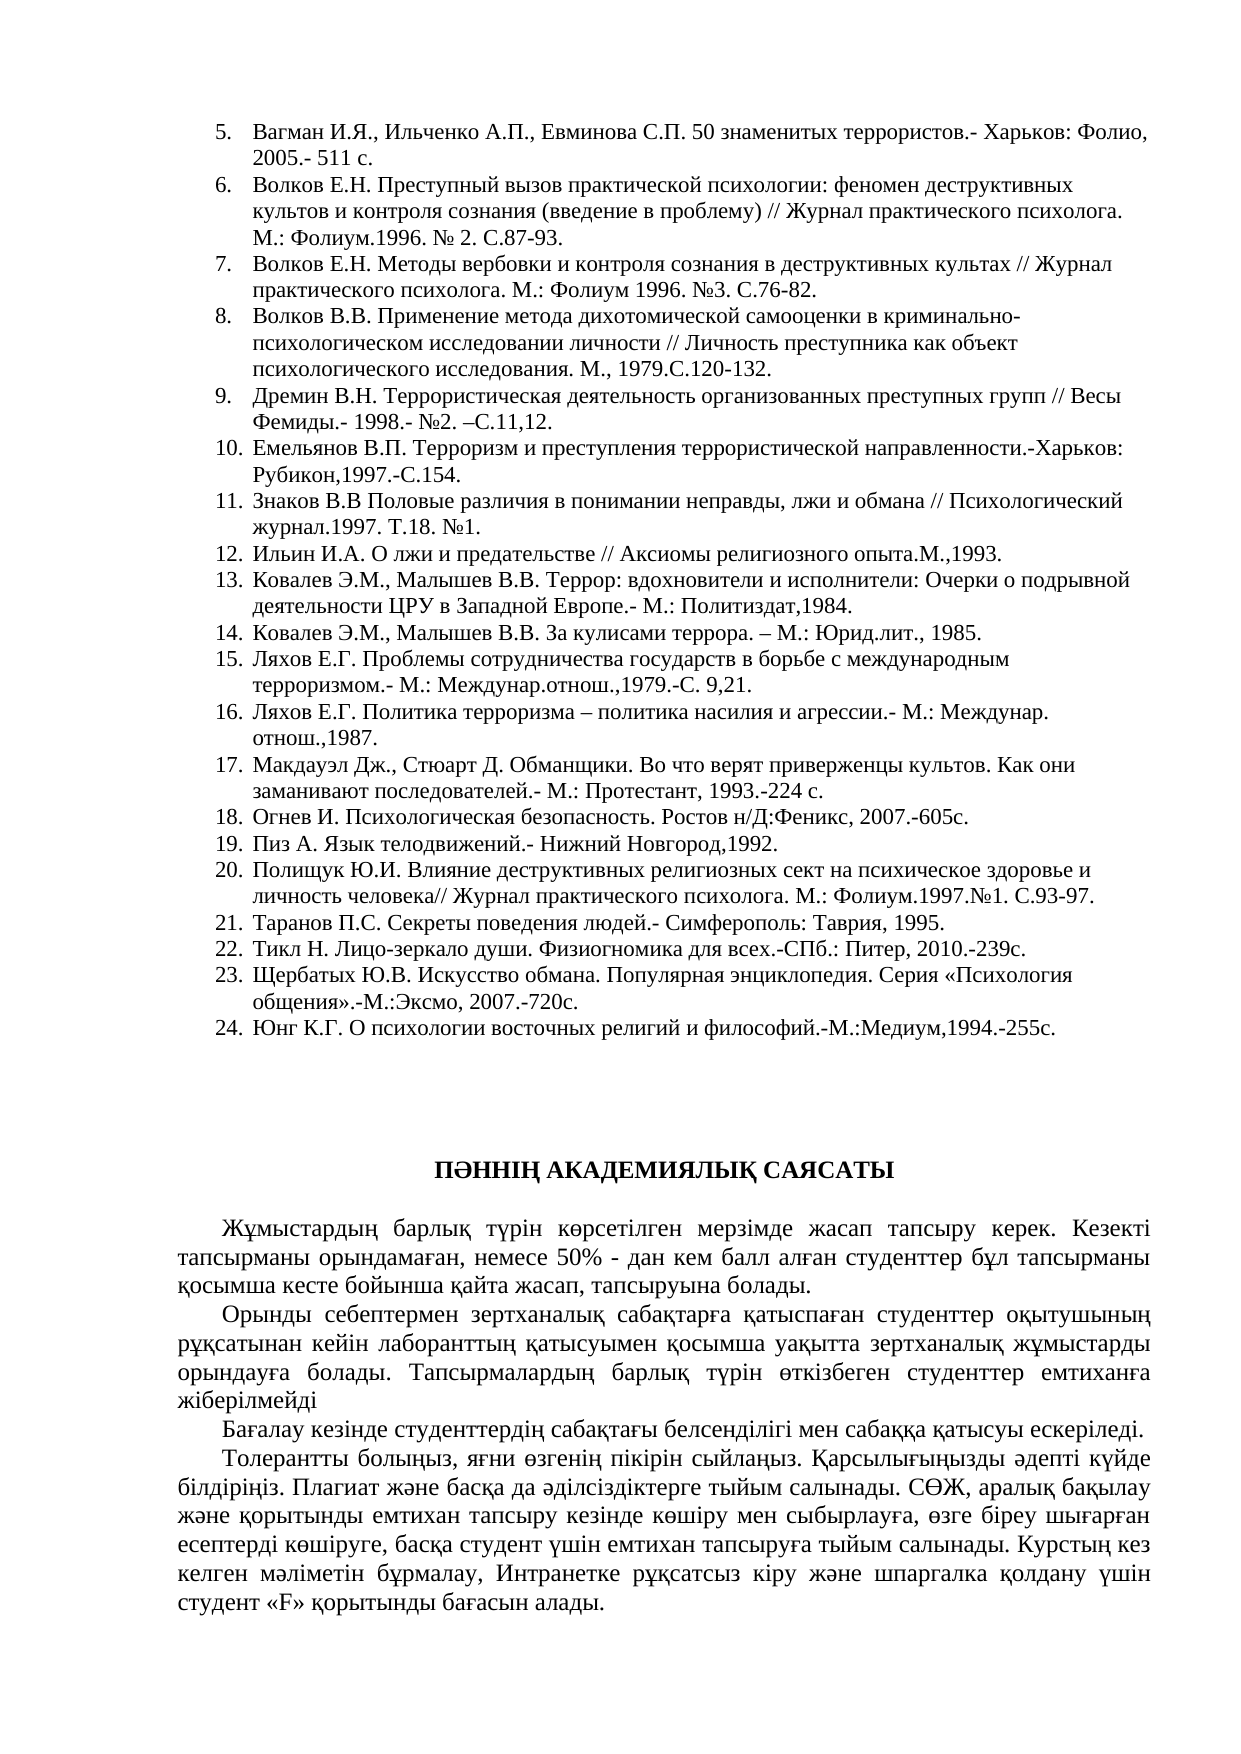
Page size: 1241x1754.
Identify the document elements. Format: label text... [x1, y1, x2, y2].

list Таранов П.С. Секреты поведения людей.- Симферополь: Таврия, 1995. [215, 909, 1152, 935]
text Жұмыстардың барлық түрін көрсетілген мерзімде жасап тапсыру керек. Кезекті тапсырманы орындамаған, немесе 50% - дан кем балл алған студенттер бұл тапсырманы қосымша кесте бойынша қайта жасап, тапсыруына болады. [177, 1213, 1152, 1299]
list Пиз А. Язык телодвижений.- Нижний Новгород,1992. [215, 830, 1152, 856]
list Знаков В.В Половые различия в понимании неправды, лжи и обмана // Психологический журнал.1997. Т.18. №1. [215, 487, 1152, 540]
list Емельянов В.П. Терроризм и преступления террористической направленности.-Харьков: Рубикон,1997.-С.154. [215, 434, 1152, 487]
list Волков Е.Н. Преступный вызов практической психологии: феномен деструктивных культов и контроля сознания (введение в проблему) // Журнал практического психолога. М.: Фолиум.1996. № 2. С.87-93. [215, 171, 1152, 250]
list Ляхов Е.Г. Проблемы сотрудничества государств в борьбе с международным терроризмом.- М.: Междунар.отнош.,1979.-С. 9,21. [215, 645, 1152, 698]
list Макдауэл Дж., Стюарт Д. Обманщики. Во что верят приверженцы культов. Как они заманивают последователей.- М.: Протестант, 1993.-224 с. [215, 751, 1152, 803]
list Тикл Н. Лицо-зеркало души. Физиогномика для всех.-СПб.: Питер, 2010.-239с. [215, 935, 1152, 961]
list Ковалев Э.М., Малышев В.В. Террор: вдохновители и исполнители: Очерки о подрывной деятельности ЦРУ в Западной Европе.- М.: Политиздат,1984. [215, 566, 1152, 619]
list Щербатых Ю.В. Искусство обмана. Популярная энциклопедия. Серия «Психология общения».-М.:Эксмо, 2007.-720с. [215, 961, 1152, 1014]
text Орынды себептермен зертханалық сабақтарға қатыспаған студенттер оқытушының рұқсатынан кейін лаборанттың қатысуымен қосымша уақытта зертханалық жұмыстарды орындауға болады. Тапсырмалардың барлық түрін өткізбеген студенттер емтиханға жіберілмейді [177, 1299, 1152, 1414]
list Ляхов Е.Г. Политика терроризма – политика насилия и агрессии.- М.: Междунар. отнош.,1987. [215, 698, 1152, 751]
text ПӘННІҢ АКАДЕМИЯЛЫҚ САЯСАТЫ [177, 1156, 1152, 1184]
text Толерантты болыңыз, яғни өзгенің пікірін сыйлаңыз. Қарсылығыңызды әдепті күйде білдіріңіз. Плагиат және басқа да әділсіздіктерге тыйым салынады. СӨЖ, аралық бақылау және қорытынды емтихан тапсыру кезінде көшіру мен сыбырлауға, өзге біреу шығарған есептерді көшіруге, басқа студент үшін емтихан тапсыруға тыйым салынады. Курстың кез келген мәліметін бұрмалау, Интранетке рұқсатсыз кіру және шпаргалка қолдану үшін студент «F» қорытынды бағасын алады. [177, 1443, 1152, 1616]
list Ильин И.А. О лжи и предательстве // Аксиомы религиозного опыта.М.,1993. [215, 540, 1152, 566]
list Огнев И. Психологическая безопасность. Ростов н/Д:Феникс, 2007.-605с. [215, 803, 1152, 830]
list Ковалев Э.М., Малышев В.В. За кулисами террора. – М.: Юрид.лит., 1985. [215, 619, 1152, 645]
list Волков В.В. Применение метода дихотомической самооценки в криминально-психологическом исследовании личности // Личность преступника как объект психологического исследования. М., 1979.С.120-132. [215, 303, 1152, 382]
list Волков Е.Н. Методы вербовки и контроля сознания в деструктивных культах // Журнал практического психолога. М.: Фолиум 1996. №3. С.76-82. [215, 250, 1152, 303]
list Дремин В.Н. Террористическая деятельность организованных преступных групп // Весы Фемиды.- 1998.- №2. –С.11,12. [215, 382, 1152, 434]
list Вагман И.Я., Ильченко А.П., Евминова С.П. 50 знаменитых террористов.- Харьков: Фолио, 2005.- 511 с. [215, 118, 1152, 171]
list Полищук Ю.И. Влияние деструктивных религиозных сект на психическое здоровье и личность человека// Журнал практического психолога. М.: Фолиум.1997.№1. С.93-97. [215, 856, 1152, 909]
list Юнг К.Г. О психологии восточных религий и философий.-М.:Медиум,1994.-255с. [215, 1014, 1152, 1041]
text Бағалау кезінде студенттердің сабақтағы белсенділігі мен сабаққа қатысуы ескеріледі. [177, 1414, 1152, 1443]
